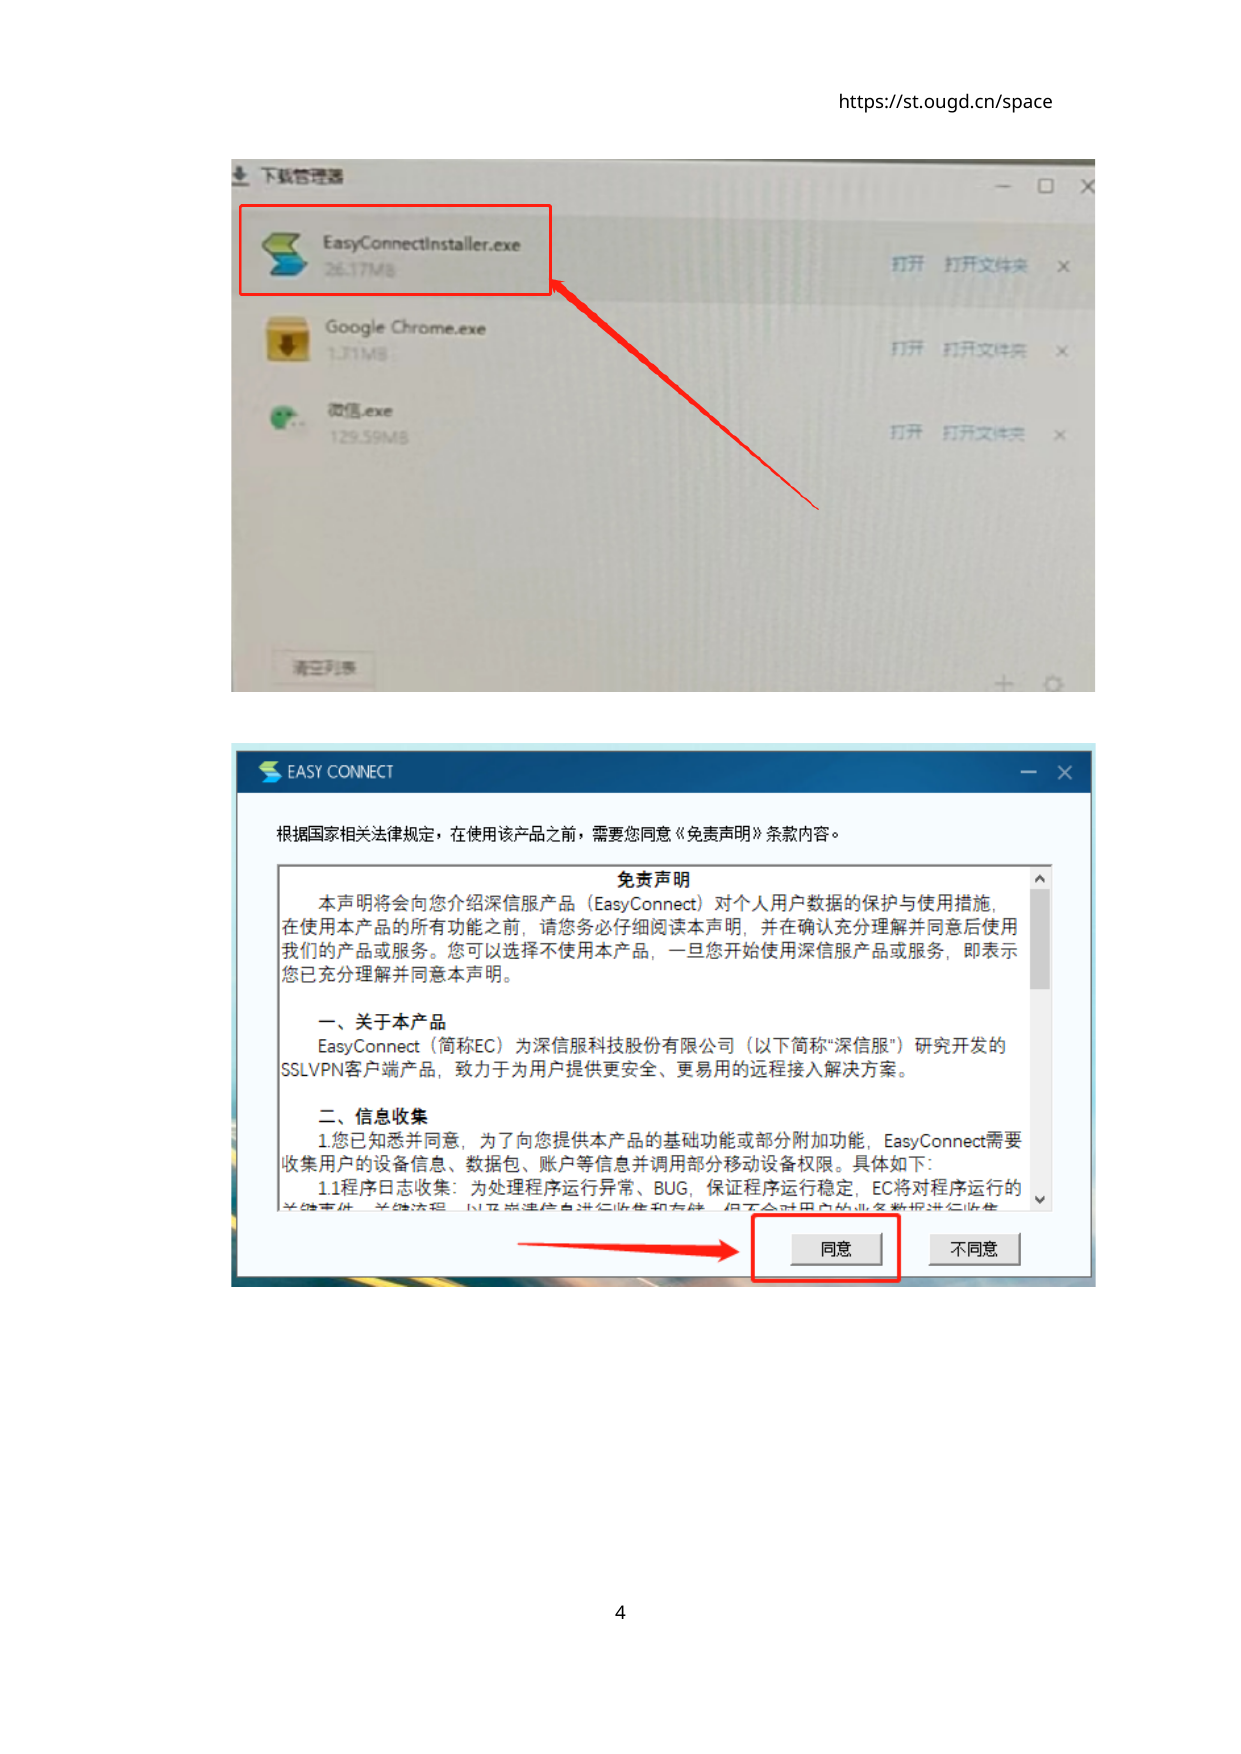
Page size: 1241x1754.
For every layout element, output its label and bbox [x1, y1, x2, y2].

picture [231, 159, 1096, 692]
picture [231, 743, 1096, 1287]
